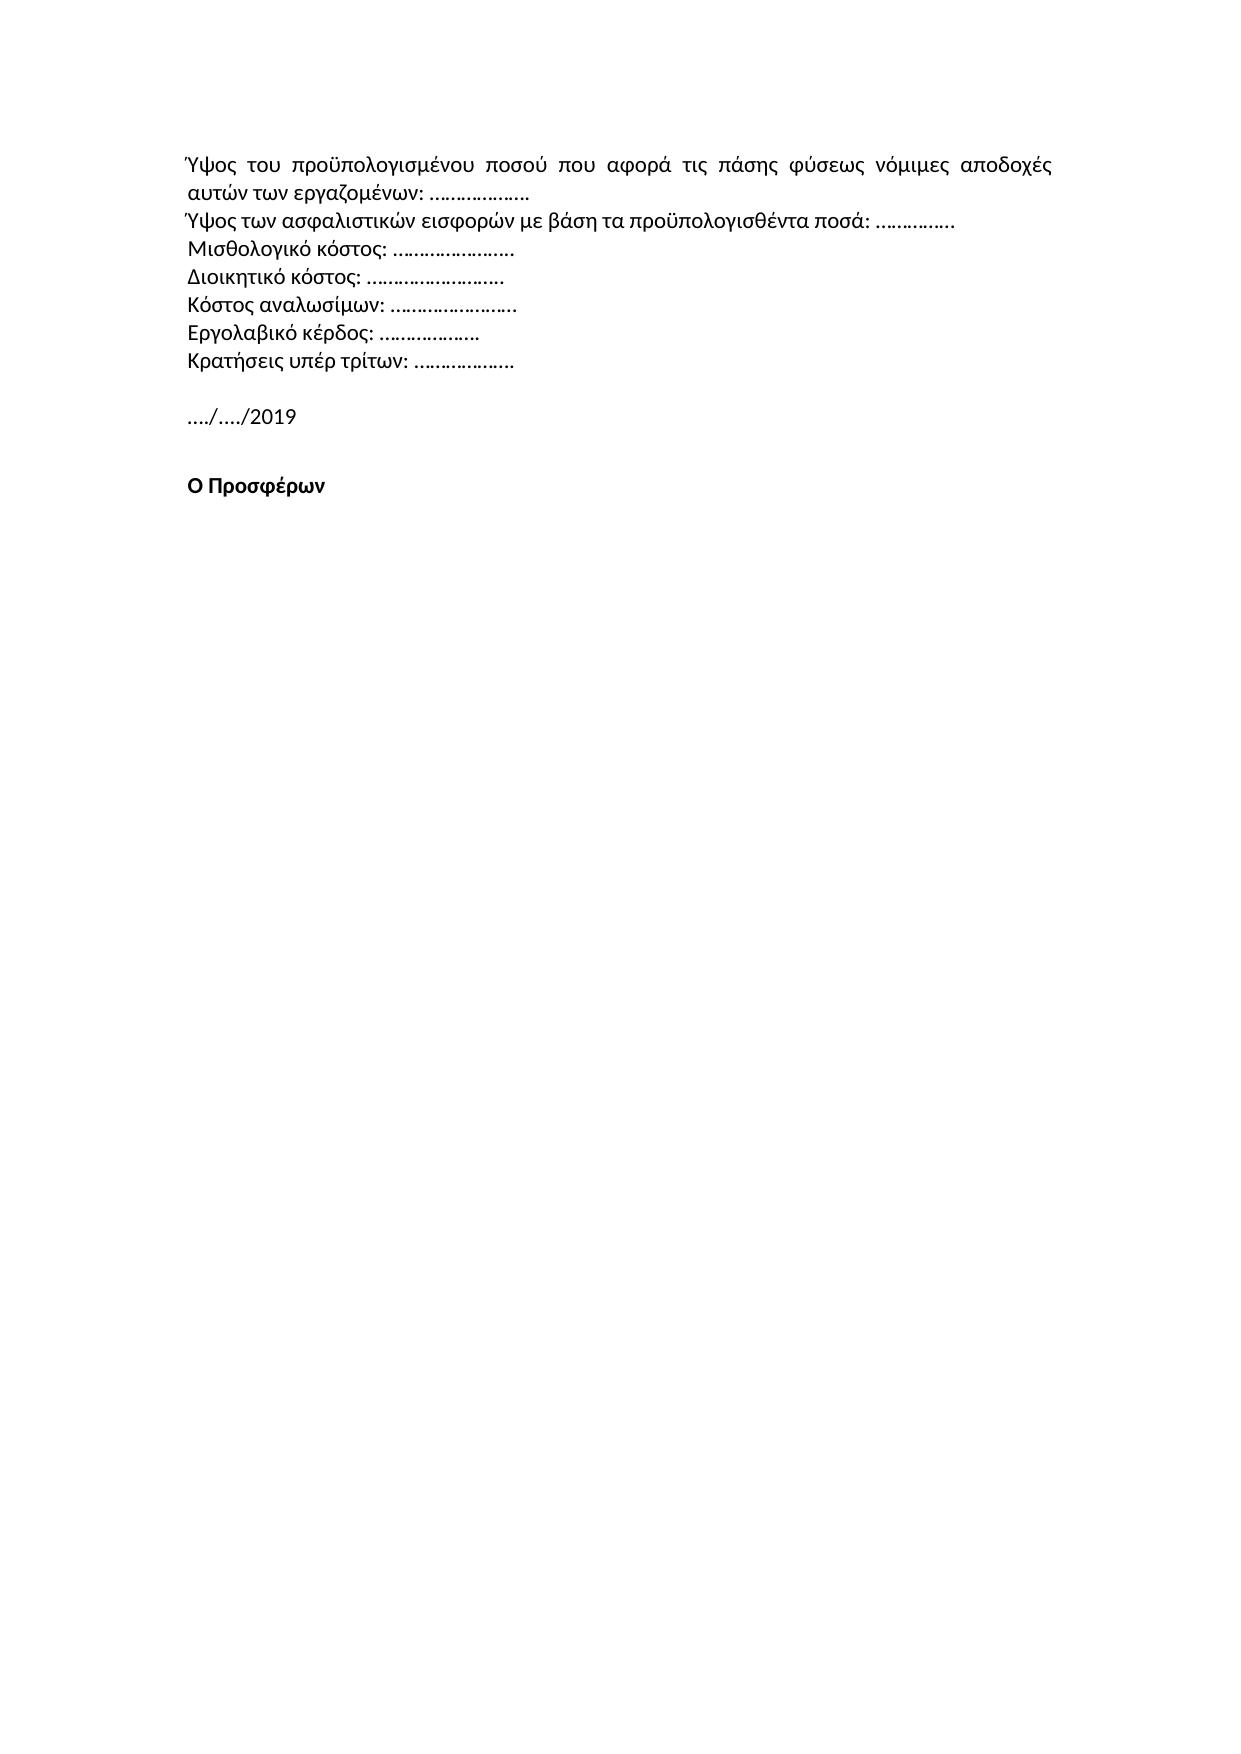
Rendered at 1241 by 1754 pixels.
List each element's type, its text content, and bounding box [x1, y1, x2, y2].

text Ύψος του προϋπολογισμένου ποσού που αφορά τις πάσης φύσεως νόμιμες αποδοχές αυτών των εργαζομένων: ………………. [187, 150, 1053, 206]
text Εργολαβικό κέρδος: ………………. [187, 318, 1053, 346]
text Διοικητικό κόστος: …………………….. [187, 262, 1053, 290]
text Κόστος αναλωσίμων: …………………… [187, 290, 1053, 318]
text …./..../2019 [187, 402, 1053, 430]
text Ο Προσφέρων [187, 471, 1053, 499]
text Ύψος των ασφαλιστικών εισφορών με βάση τα προϋπολογισθέντα ποσά: …………… [187, 206, 1053, 234]
text Κρατήσεις υπέρ τρίτων: ………………. [187, 346, 1053, 374]
text Μισθολογικό κόστος: ………………….. [187, 234, 1053, 262]
